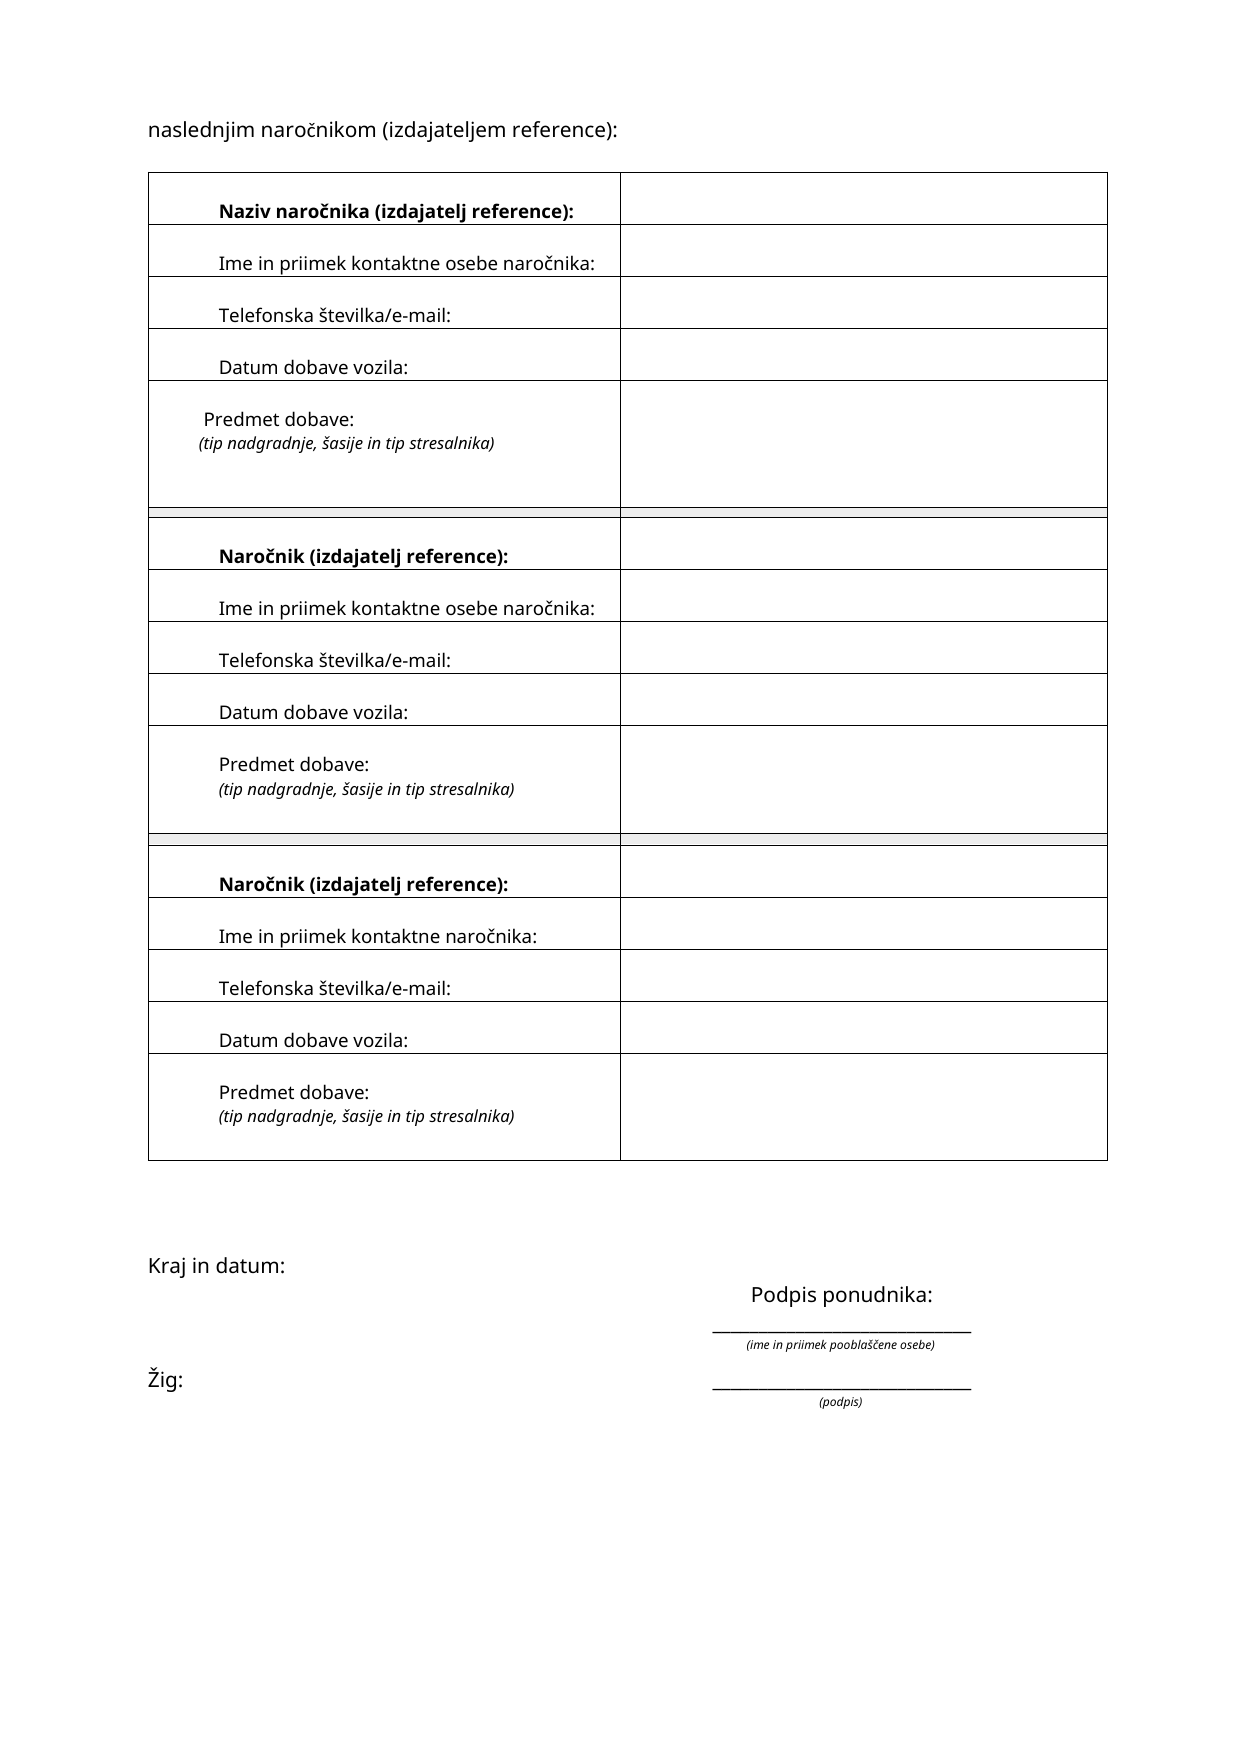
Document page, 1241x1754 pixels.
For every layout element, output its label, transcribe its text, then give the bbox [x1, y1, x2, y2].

table_cell [621, 898, 1107, 949]
table_cell [621, 508, 1107, 517]
table_cell Datum dobave vozila: [149, 1002, 620, 1053]
table_cell [621, 726, 1107, 833]
table_cell [621, 225, 1107, 276]
table_cell Telefonska številka/e-mail: [149, 950, 620, 1001]
table_cell Ime in priimek kontaktne osebe naročnika: [149, 225, 620, 276]
table_cell Telefonska številka/e-mail: [149, 622, 620, 673]
table_cell Predmet dobave: (tip nadgradnje, šasije in tip stresalnika) [149, 1054, 620, 1160]
table_cell [621, 950, 1107, 1001]
table_cell [621, 329, 1107, 380]
table_cell [621, 518, 1107, 569]
table_cell [621, 570, 1107, 621]
text (ime in priimek pooblaščene osebe) [148, 1337, 1092, 1365]
table_cell Naročnik (izdajatelj reference): [149, 518, 620, 569]
text naslednjim naročnikom (izdajateljem reference): [148, 115, 1092, 143]
table_cell Datum dobave vozila: [149, 329, 620, 380]
table_cell [621, 846, 1107, 897]
table_cell Ime in priimek kontaktne naročnika: [149, 898, 620, 949]
table_cell [149, 508, 620, 517]
text ____________________________ [148, 1308, 1092, 1337]
table_cell [621, 277, 1107, 328]
table_cell [621, 674, 1107, 725]
table_cell [621, 834, 1107, 844]
table_cell Ime in priimek kontaktne osebe naročnika: [149, 570, 620, 621]
table_cell [149, 834, 620, 844]
table_cell [621, 1054, 1107, 1160]
table_cell Telefonska številka/e-mail: [149, 277, 620, 328]
table_cell [621, 1002, 1107, 1053]
table_cell Predmet dobave: (tip nadgradnje, šasije in tip stresalnika) [149, 381, 620, 507]
table_cell Predmet dobave: (tip nadgradnje, šasije in tip stresalnika) [149, 726, 620, 833]
text Žig: ____________________________ [148, 1365, 1092, 1394]
table_cell Datum dobave vozila: [149, 674, 620, 725]
table_header [621, 173, 1107, 224]
table_header Naziv naročnika (izdajatelj reference): [149, 173, 620, 224]
table_cell [621, 622, 1107, 673]
text (podpis) [148, 1394, 1092, 1422]
table_cell Naročnik (izdajatelj reference): [149, 846, 620, 897]
text Kraj in datum: Podpis ponudnika: [148, 1252, 1092, 1308]
table_cell [621, 381, 1107, 507]
